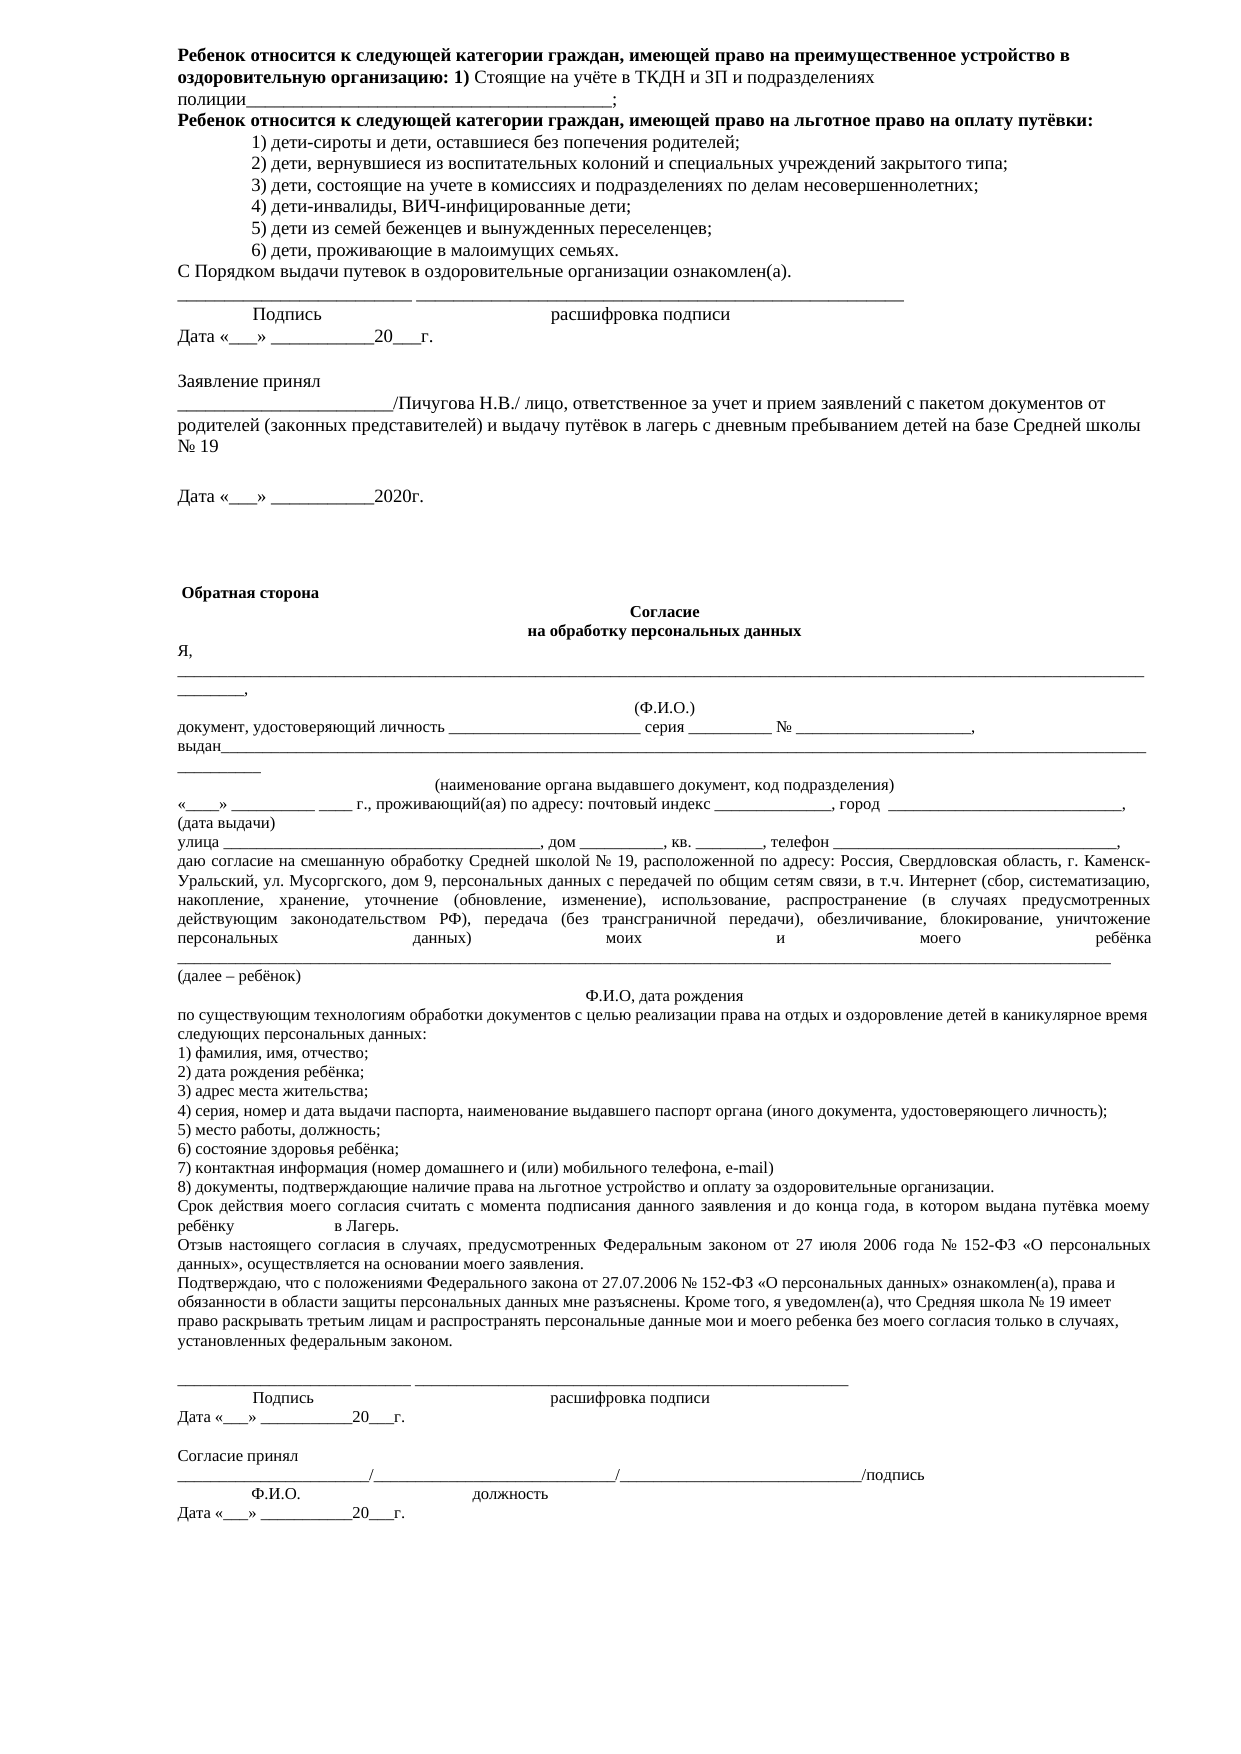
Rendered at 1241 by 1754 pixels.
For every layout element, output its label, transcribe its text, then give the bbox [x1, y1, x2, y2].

text Дата «___» ___________20___г. [177, 325, 1152, 346]
text 2) дети, вернувшиеся из воспитательных колоний и специальных учреждений закрытого типа; [177, 152, 1152, 174]
text 4) серия, номер и дата выдачи паспорта, наименование выдавшего паспорт органа (иного документа, удостоверяющего личность); [177, 1100, 1152, 1119]
text С Порядком выдачи путевок в оздоровительные организации ознакомлен(а). [177, 260, 1152, 282]
text _________________________ ____________________________________________________ [177, 282, 1152, 303]
text Согласие принял [177, 1445, 1152, 1464]
text улица ______________________________________, дом __________, кв. ________, телефон __________________________________, [177, 832, 1152, 851]
text Подпись расшифровка подписи [177, 303, 1152, 325]
text Дата «___» ___________2020г. [177, 484, 1152, 506]
text Дата «___» ___________20___г. [177, 1407, 1152, 1426]
text 6) дети, проживающие в малоимущих семьях. [177, 238, 1152, 260]
text Обратная сторона [177, 583, 1152, 602]
text Срок действия моего согласия считать с момента подписания данного заявления и до конца года, в котором выдана путёвка моему ребёнку в Лагерь. [177, 1196, 1152, 1234]
text Согласие [177, 602, 1152, 621]
text 7) контактная информация (номер домашнего и (или) мобильного телефона, e-mail) [177, 1158, 1152, 1177]
text даю согласие на смешанную обработку Средней школой № 19, расположенной по адресу: Россия, Свердловская область, г. Каменск-Уральский, ул. Мусоргского, дом 9, персональных данных с передачей по общим сетям связи, в т.ч. Интернет (сбор, систематизацию, накопление, хранение, уточнение (обновление, изменение), использование, распространение (в случаях предусмотренных действующим законодательством РФ), передача (без трансграничной передачи), обезличивание, блокирование, уничтожение персональных данных) моих и моего ребёнка ________________________________________________________________________________________________________________ (далее – ребёнок) [177, 851, 1152, 985]
text Ф.И.О, дата рождения [177, 985, 1152, 1004]
text Подтверждаю, что с положениями Федерального закона от 27.07.2006 № 152-ФЗ «О персональных данных» ознакомлен(а), права и обязанности в области защиты персональных данных мне разъяснены. Кроме того, я уведомлен(а), что Средняя школа № 19 имеет право раскрывать третьим лицам и распространять персональные данные мои и моего ребенка без моего согласия только в случаях, установленных федеральным законом. [177, 1273, 1152, 1349]
text Заявление принял [177, 370, 1152, 392]
text по существующим технологиям обработки документов с целью реализации права на отдых и оздоровление детей в каникулярное время следующих персональных данных: [177, 1004, 1152, 1043]
text 8) документы, подтверждающие наличие права на льготное устройство и оплату за оздоровительные организации. [177, 1177, 1152, 1196]
text (Ф.И.О.) [177, 698, 1152, 717]
text 1) фамилия, имя, отчество; [177, 1043, 1152, 1062]
text (наименование органа выдавшего документ, код подразделения) [177, 774, 1152, 794]
text Подпись расшифровка подписи [177, 1388, 1152, 1407]
text 2) дата рождения ребёнка; [177, 1062, 1152, 1081]
text документ, удостоверяющий личность _______________________ серия __________ № _____________________, [177, 717, 1152, 736]
text выдан_________________________________________________________________________________________________________________________ [177, 736, 1152, 774]
text 6) состояние здоровья ребёнка; [177, 1139, 1152, 1158]
text Отзыв настоящего согласия в случаях, предусмотренных Федеральным законом от 27 июля 2006 года № 152-ФЗ «О персональных данных», осуществляется на основании моего заявления. [177, 1234, 1152, 1273]
text Ребенок относится к следующей категории граждан, имеющей право на преимущественное устройство в оздоровительную организацию: 1) Стоящие на учёте в ТКДН и ЗП и подразделениях полиции_______________________________________; [177, 44, 1152, 109]
text 3) дети, состоящие на учете в комиссиях и подразделениях по делам несовершеннолетних; [177, 174, 1152, 195]
text 4) дети-инвалиды, ВИЧ-инфицированные дети; [177, 195, 1152, 217]
text 5) дети из семей беженцев и вынужденных переселенцев; [177, 217, 1152, 238]
text «____» __________ ____ г., проживающий(ая) по адресу: почтовый индекс ______________, город ____________________________, [177, 794, 1152, 813]
text ____________________________ ____________________________________________________ [177, 1369, 1152, 1388]
text Ребенок относится к следующей категории граждан, имеющей право на льготное право на оплату путёвки: [177, 109, 1152, 131]
text Я, ____________________________________________________________________________________________________________________________, [177, 640, 1152, 698]
text на обработку персональных данных [177, 621, 1152, 640]
text 1) дети-сироты и дети, оставшиеся без попечения родителей; [177, 131, 1152, 152]
text 5) место работы, должность; [177, 1119, 1152, 1139]
text _______________________/_____________________________/_____________________________/подпись Ф.И.О. должность [177, 1464, 1152, 1503]
text (дата выдачи) [177, 813, 1152, 832]
text Дата «___» ___________20___г. [177, 1503, 1152, 1522]
text _______________________/Пичугова Н.В./ лицо, ответственное за учет и прием заявлений с пакетом документов от родителей (законных представителей) и выдачу путёвок в лагерь с дневным пребыванием детей на базе Средней школы № 19 [177, 392, 1152, 457]
text 3) адрес места жительства; [177, 1081, 1152, 1100]
